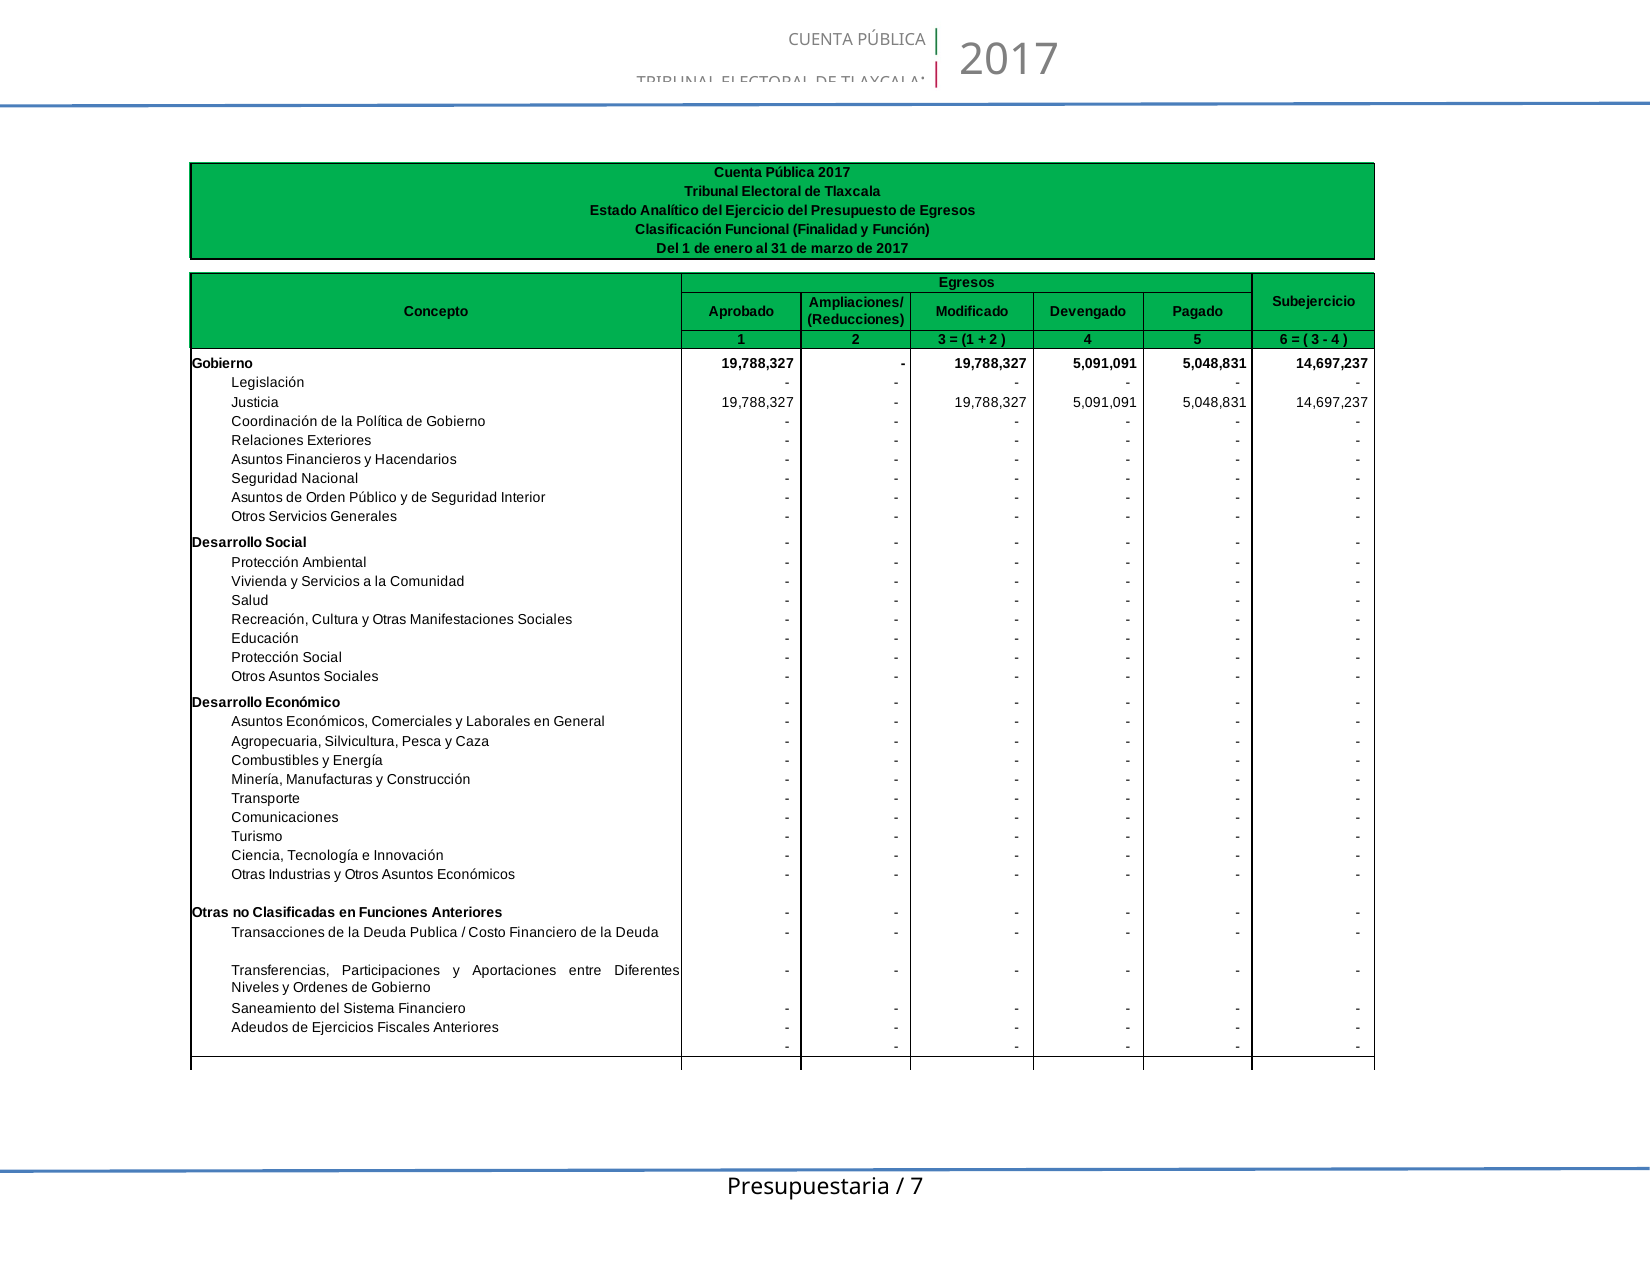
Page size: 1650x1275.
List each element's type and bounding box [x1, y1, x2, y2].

picture [931, 20, 947, 91]
